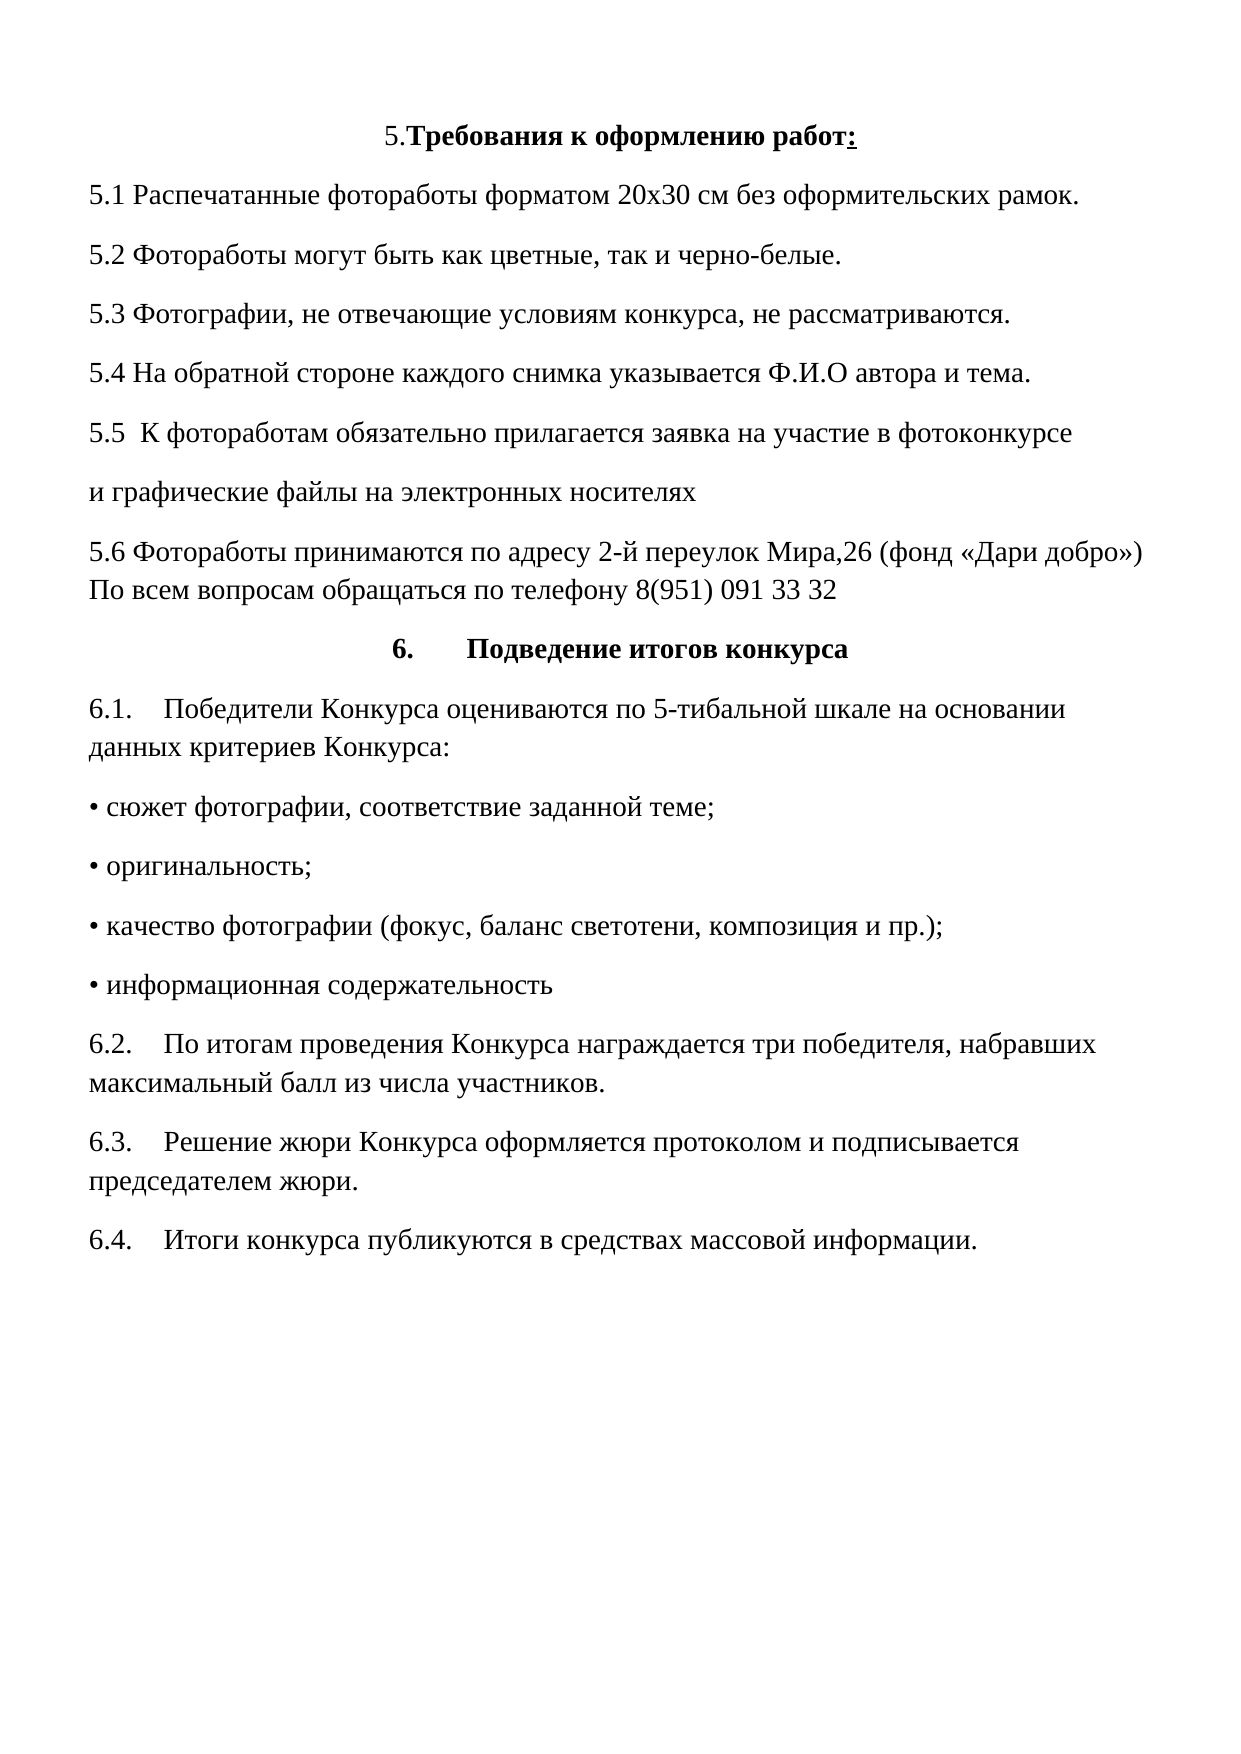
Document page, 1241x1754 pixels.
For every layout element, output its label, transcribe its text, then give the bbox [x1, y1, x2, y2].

text 5.1 Распечатанные фотоработы форматом 20х30 см без оформительских рамок. [89, 177, 1152, 211]
text • сюжет фотографии, соответствие заданной теме; [89, 789, 1152, 822]
text 5.2 Фотоработы могут быть как цветные, так и черно-белые. [89, 237, 1152, 270]
text и графические файлы на электронных носителях [89, 474, 1152, 508]
text 6.1. Победители Конкурса оцениваются по 5-тибальной шкале на основании данных критериев Конкурса: [89, 691, 1152, 763]
text 6.3. Решение жюри Конкурса оформляется протоколом и подписывается председателем жюри. [89, 1124, 1152, 1196]
text • оригинальность; [89, 848, 1152, 882]
text 5.5 К фотоработам обязательно прилагается заявка на участие в фотоконкурсе [89, 415, 1152, 448]
text 5.6 Фотоработы принимаются по адресу 2-й переулок Мира,26 (фонд «Дари добро») По всем вопросам обращаться по телефону 8(951) 091 33 32 [89, 534, 1152, 606]
text 6.2. По итогам проведения Конкурса награждается три победителя, набравших максимальный балл из числа участников. [89, 1026, 1152, 1098]
text • качество фотографии (фокус, баланс светотени, композиция и пр.); [89, 908, 1152, 941]
text 6.4. Итоги конкурса публикуются в средствах массовой информации. [89, 1222, 1152, 1256]
text 6. Подведение итогов конкурса [89, 632, 1152, 665]
text 5.Требования к оформлению работ: [89, 118, 1152, 152]
text • информационная содержательность [89, 967, 1152, 1001]
text 5.3 Фотографии, не отвечающие условиям конкурса, не рассматриваются. [89, 296, 1152, 330]
text 5.4 На обратной стороне каждого снимка указывается Ф.И.О автора и тема. [89, 356, 1152, 389]
